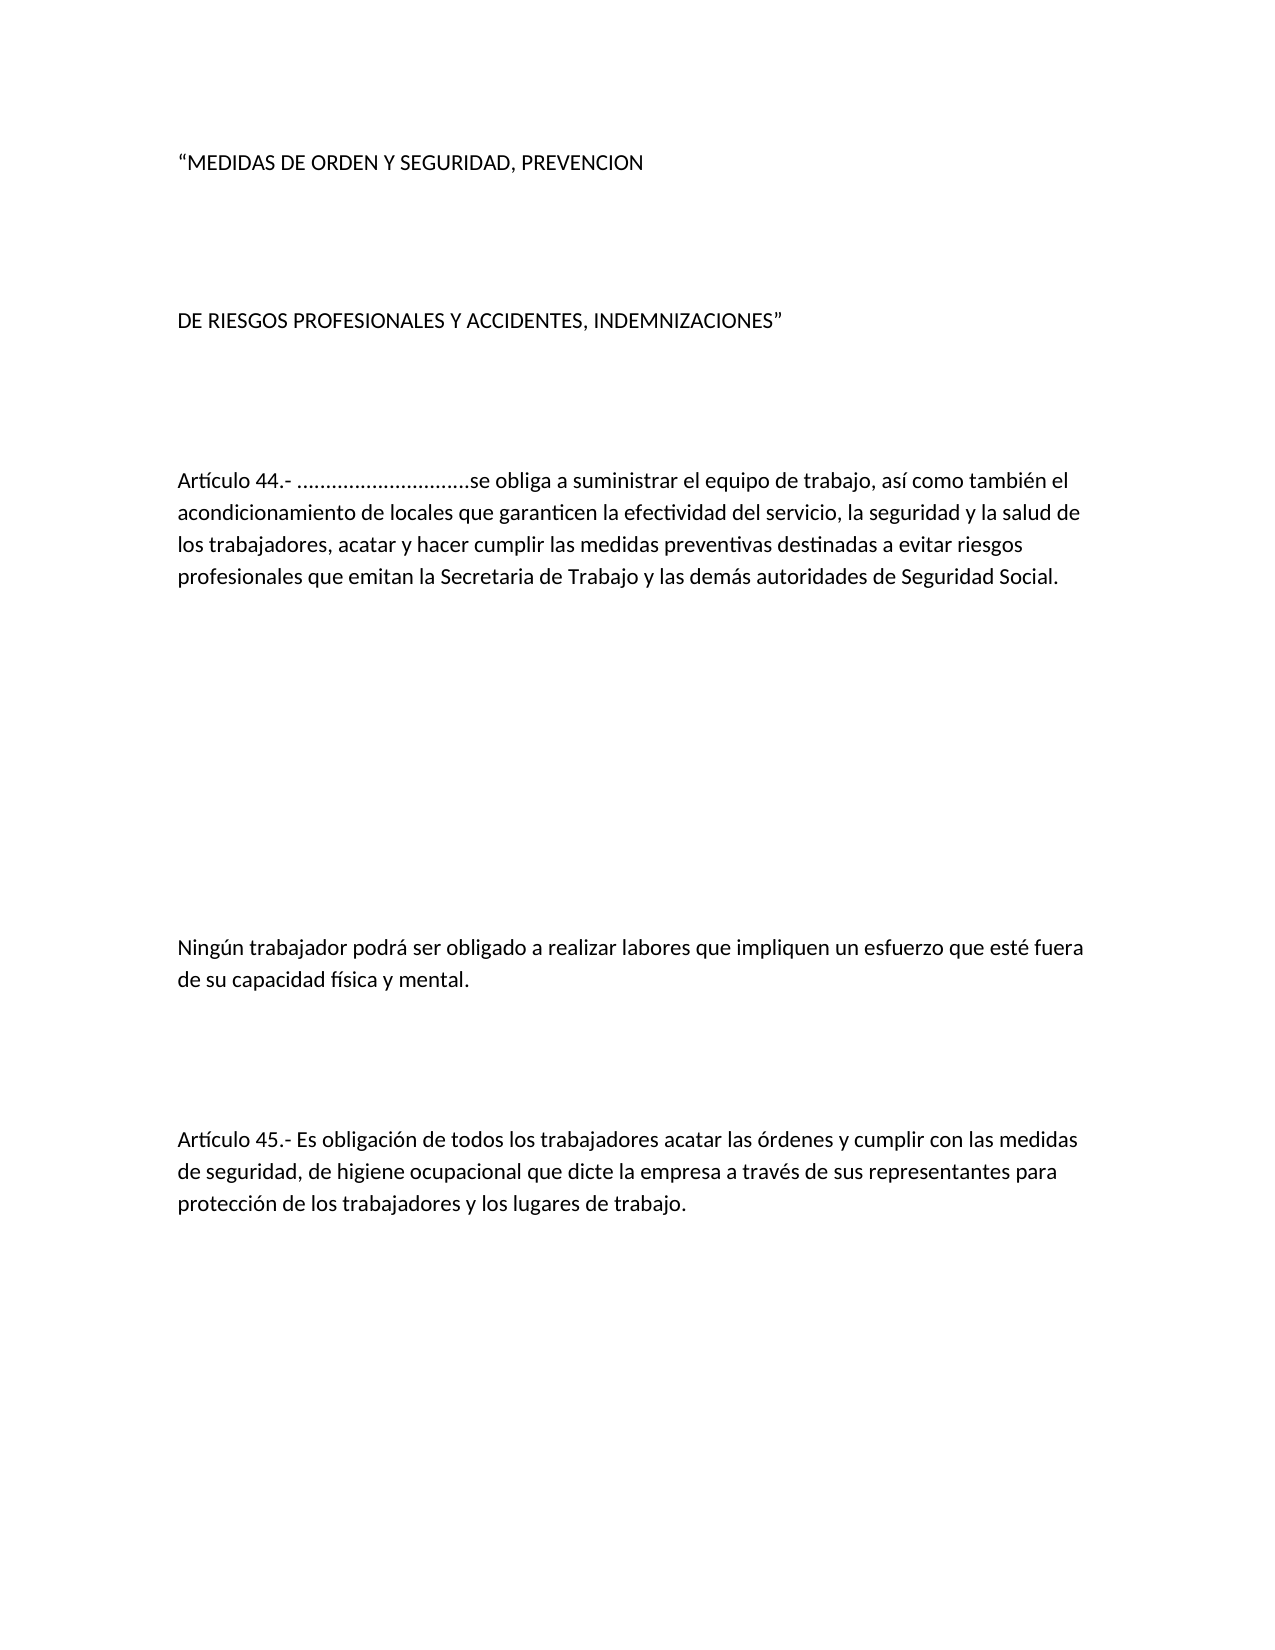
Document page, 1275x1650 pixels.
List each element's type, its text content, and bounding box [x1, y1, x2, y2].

text Artículo 45.- Es obligación de todos los trabajadores acatar las órdenes y cumplir con las medidas de seguridad, de higiene ocupacional que dicte la empresa a través de sus representantes para protección de los trabajadores y los lugares de trabajo. [177, 1125, 1098, 1217]
text “MEDIDAS DE ORDEN Y SEGURIDAD, PREVENCION [177, 148, 1098, 176]
text Ningún trabajador podrá ser obligado a realizar labores que impliquen un esfuerzo que esté fuera de su capacidad física y mental. [177, 933, 1098, 994]
text DE RIESGOS PROFESIONALES Y ACCIDENTES, INDEMNIZACIONES” [177, 307, 1098, 335]
text Artículo 44.- ..............................se obliga a suministrar el equipo de trabajo, así como también el acondicionamiento de locales que garanticen la efectividad del servicio, la seguridad y la salud de los trabajadores, acatar y hacer cumplir las medidas preventivas destinadas a evitar riesgos profesionales que emitan la Secretaria de Trabajo y las demás autoridades de Seguridad Social. [177, 466, 1098, 590]
